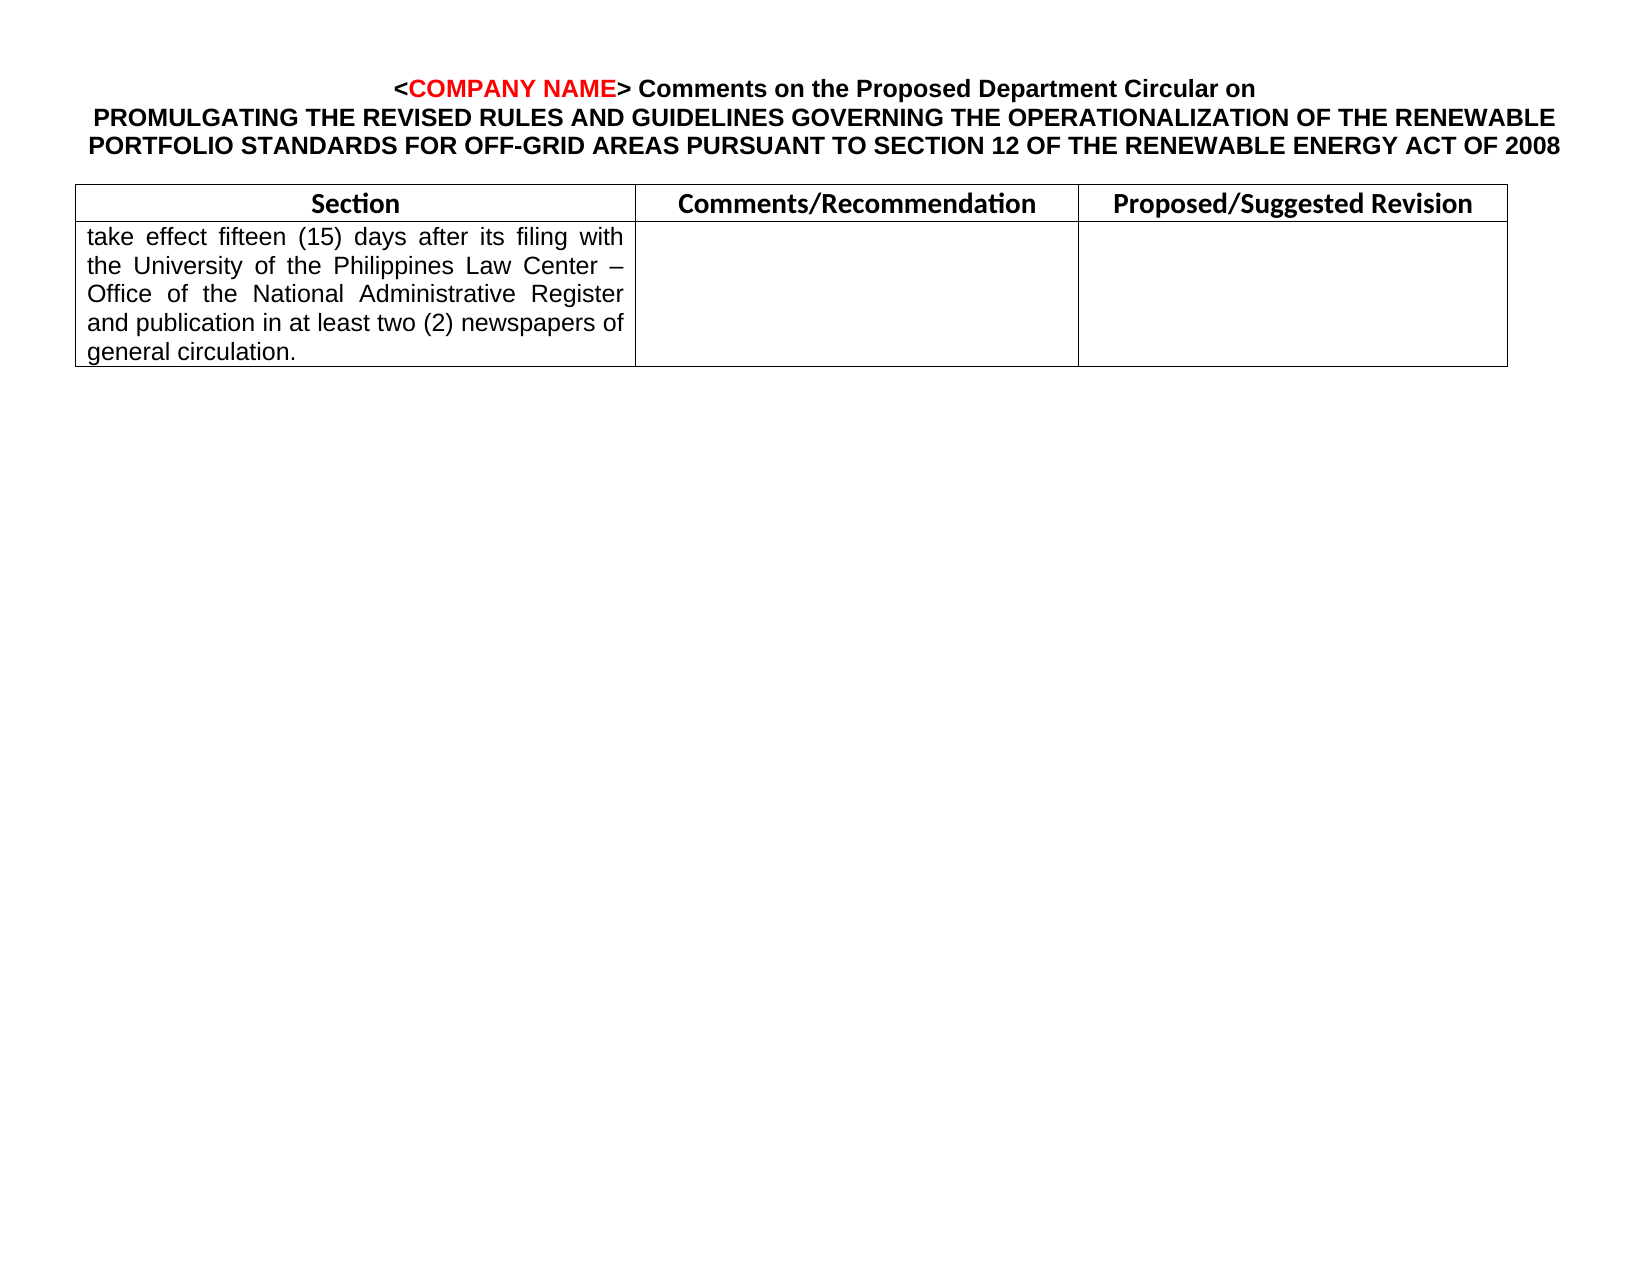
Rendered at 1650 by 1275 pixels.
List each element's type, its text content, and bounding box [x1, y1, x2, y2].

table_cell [76, 222, 635, 366]
table_header Comments/Recommendation [636, 185, 1078, 221]
table_cell [636, 222, 1078, 366]
table_header Section [76, 185, 635, 221]
table_cell [1079, 222, 1507, 366]
table_header Proposed/Suggested Revision [1079, 185, 1507, 221]
